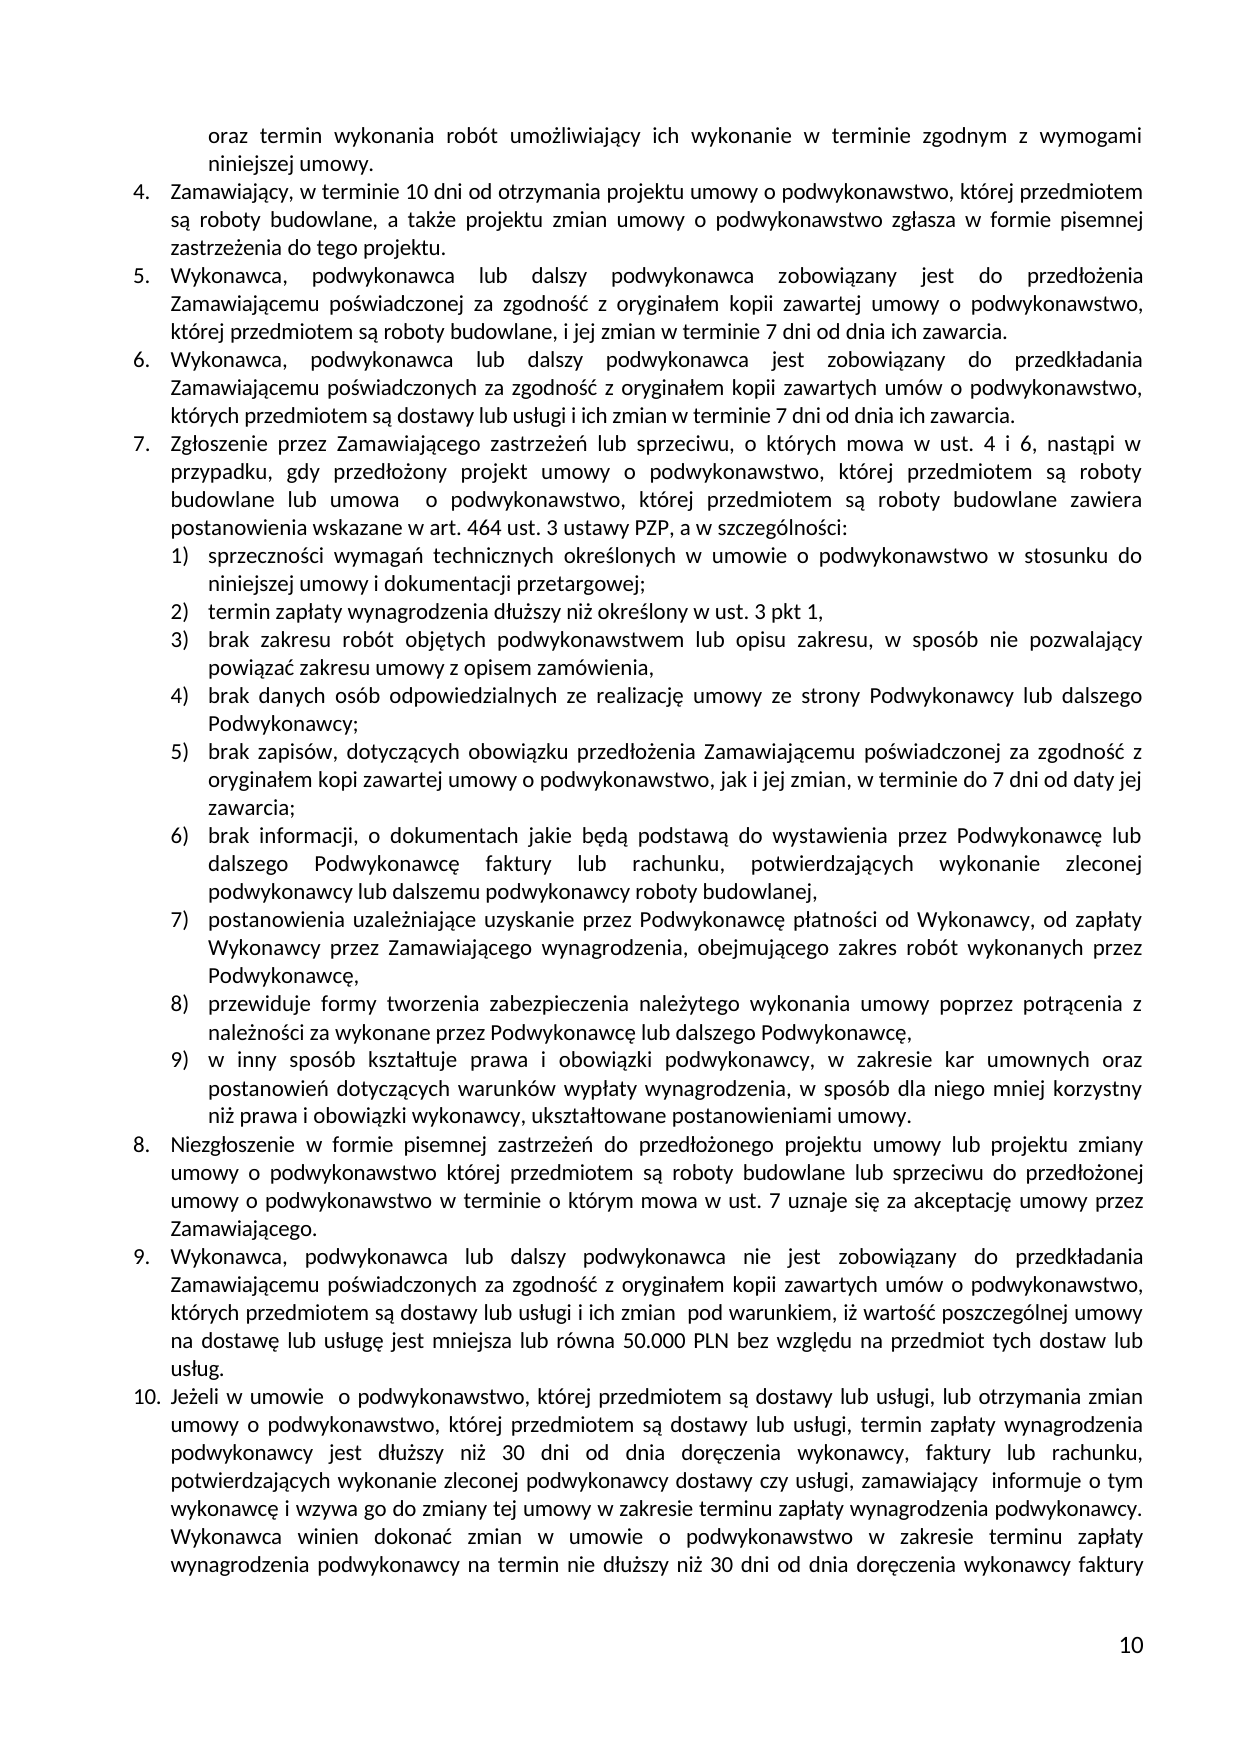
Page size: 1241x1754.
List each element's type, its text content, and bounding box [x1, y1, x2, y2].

list postanowienia uzależniające uzyskanie przez Podwykonawcę płatności od Wykonawcy, od zapłaty Wykonawcy przez Zamawiającego wynagrodzenia, obejmującego zakres robót wykonanych przez Podwykonawcę, [170, 906, 1144, 989]
list termin zapłaty wynagrodzenia dłuższy niż określony w ust. 3 pkt 1, [170, 597, 1144, 625]
list sprzeczności wymagań technicznych określonych w umowie o podwykonawstwo w stosunku do niniejszej umowy i dokumentacji przetargowej; [170, 541, 1144, 597]
list Zgłoszenie przez Zamawiającego zastrzeżeń lub sprzeciwu, o których mowa w ust. 4 i 6, nastąpi w przypadku, gdy przedłożony projekt umowy o podwykonawstwo, której przedmiotem są roboty budowlane lub umowa o podwykonawstwo, której przedmiotem są roboty budowlane zawiera postanowienia wskazane w art. 464 ust. 3 ustawy PZP, a w szczególności: [133, 429, 1144, 541]
list przewiduje formy tworzenia zabezpieczenia należytego wykonania umowy poprzez potrącenia z należności za wykonane przez Podwykonawcę lub dalszego Podwykonawcę, [170, 989, 1144, 1046]
list w inny sposób kształtuje prawa i obowiązki podwykonawcy, w zakresie kar umownych oraz postanowień dotyczących warunków wypłaty wynagrodzenia, w sposób dla niego mniej korzystny niż prawa i obowiązki wykonawcy, ukształtowane postanowieniami umowy. [170, 1046, 1144, 1130]
list Niezgłoszenie w formie pisemnej zastrzeżeń do przedłożonego projektu umowy lub projektu zmiany umowy o podwykonawstwo której przedmiotem są roboty budowlane lub sprzeciwu do przedłożonej umowy o podwykonawstwo w terminie o którym mowa w ust. 7 uznaje się za akceptację umowy przez Zamawiającego. [133, 1130, 1144, 1242]
list brak danych osób odpowiedzialnych ze realizację umowy ze strony Podwykonawcy lub dalszego Podwykonawcy; [170, 681, 1144, 737]
list Wykonawca, podwykonawca lub dalszy podwykonawca zobowiązany jest do przedłożenia Zamawiającemu poświadczonej za zgodność z oryginałem kopii zawartej umowy o podwykonawstwo, której przedmiotem są roboty budowlane, i jej zmian w terminie 7 dni od dnia ich zawarcia. [133, 261, 1144, 345]
list Zamawiający, w terminie 10 dni od otrzymania projektu umowy o podwykonawstwo, której przedmiotem są roboty budowlane, a także projektu zmian umowy o podwykonawstwo zgłasza w formie pisemnej zastrzeżenia do tego projektu. [133, 177, 1144, 261]
list brak zakresu robót objętych podwykonawstwem lub opisu zakresu, w sposób nie pozwalający powiązać zakresu umowy z opisem zamówienia, [170, 625, 1144, 681]
list brak informacji, o dokumentach jakie będą podstawą do wystawienia przez Podwykonawcę lub dalszego Podwykonawcę faktury lub rachunku, potwierdzających wykonanie zleconej podwykonawcy lub dalszemu podwykonawcy roboty budowlanej, [170, 821, 1144, 906]
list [133, 1382, 1144, 1578]
list Wykonawca, podwykonawca lub dalszy podwykonawca jest zobowiązany do przedkładania Zamawiającemu poświadczonych za zgodność z oryginałem kopii zawartych umów o podwykonawstwo, których przedmiotem są dostawy lub usługi i ich zmian w terminie 7 dni od dnia ich zawarcia. [133, 345, 1144, 429]
list brak zapisów, dotyczących obowiązku przedłożenia Zamawiającemu poświadczonej za zgodność z oryginałem kopi zawartej umowy o podwykonawstwo, jak i jej zmian, w terminie do 7 dni od daty jej zawarcia; [170, 737, 1144, 821]
list Wykonawca, podwykonawca lub dalszy podwykonawca nie jest zobowiązany do przedkładania Zamawiającemu poświadczonych za zgodność z oryginałem kopii zawartych umów o podwykonawstwo, których przedmiotem są dostawy lub usługi i ich zmian pod warunkiem, iż wartość poszczególnej umowy na dostawę lub usługę jest mniejsza lub równa 50.000 PLN bez względu na przedmiot tych dostaw lub usług. [133, 1242, 1144, 1382]
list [170, 121, 1144, 177]
